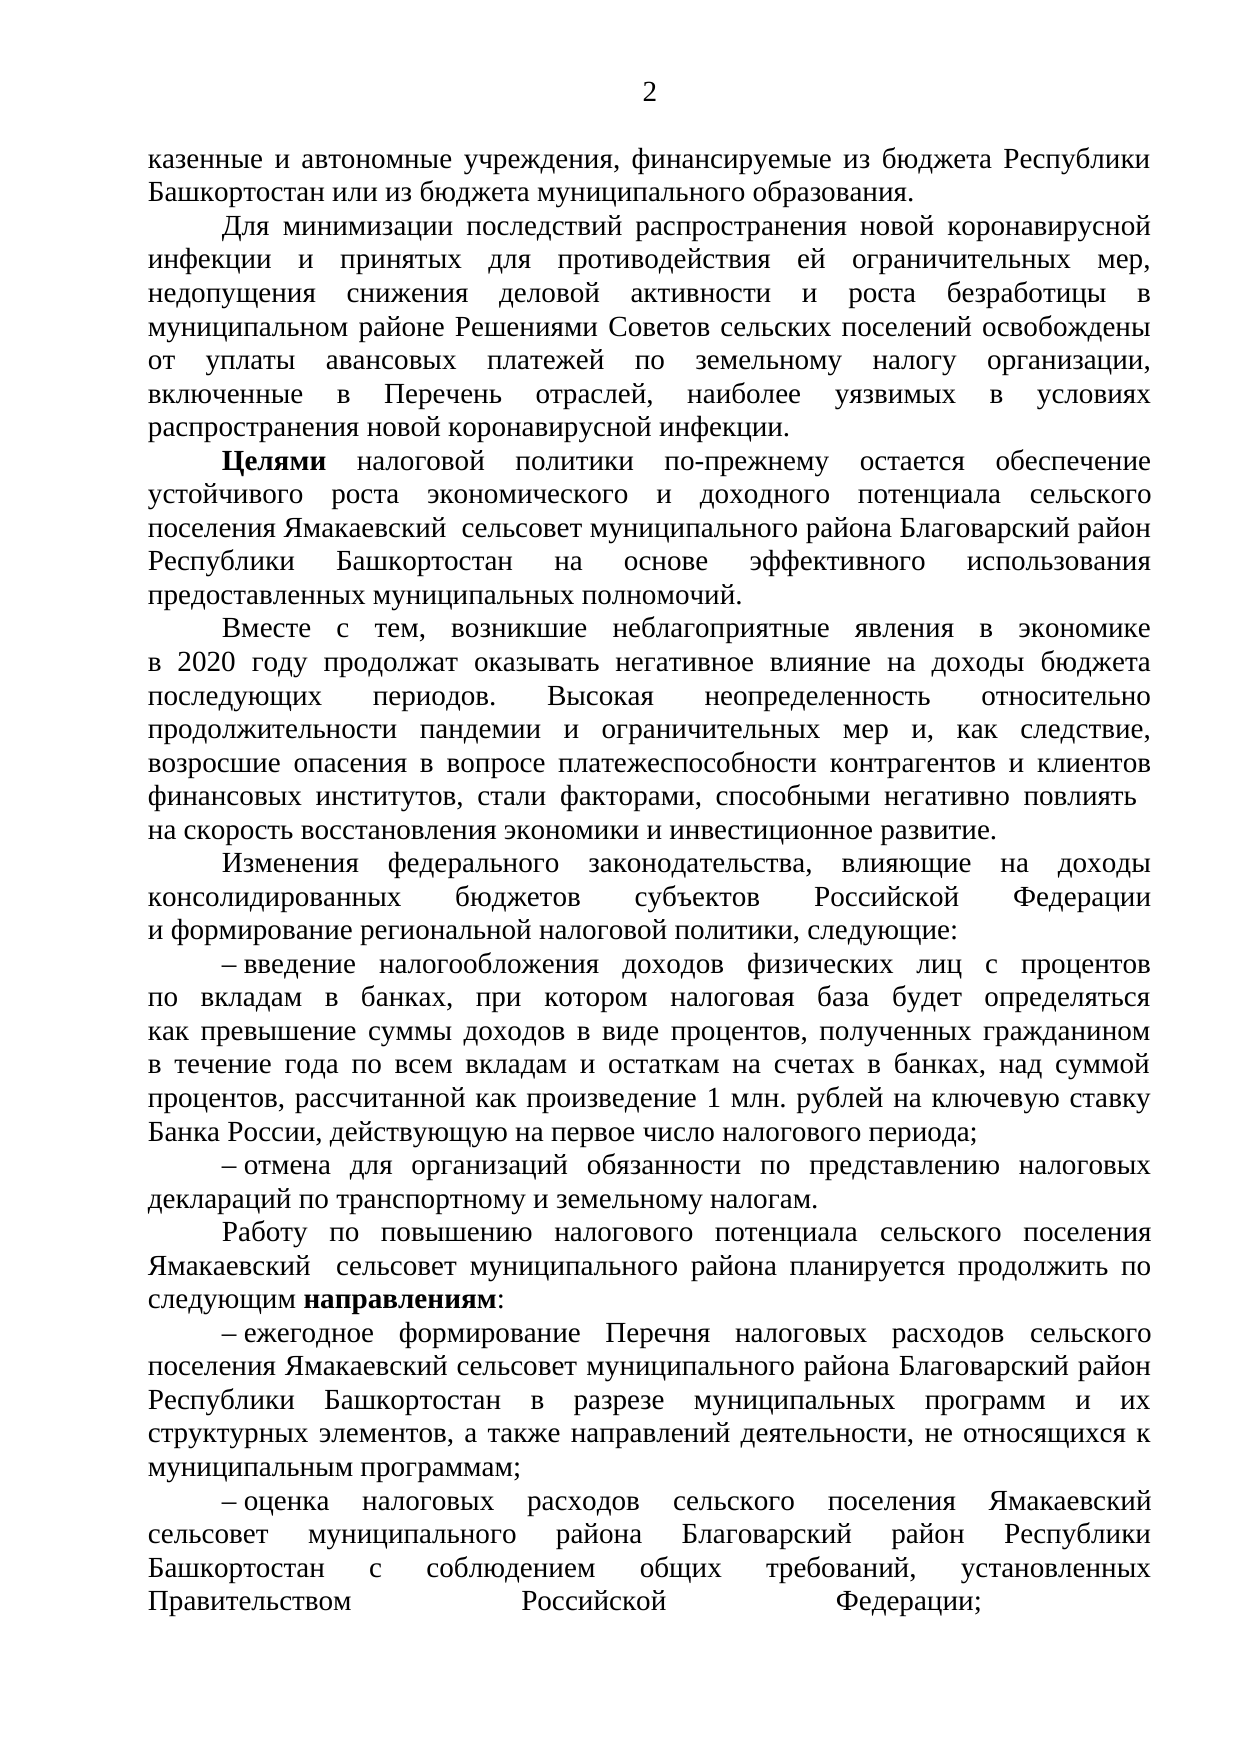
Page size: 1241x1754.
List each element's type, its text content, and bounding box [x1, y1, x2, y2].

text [148, 141, 1152, 208]
text – отмена для организаций обязанности по представлению налоговых деклараций по транспортному и земельному налогам. [148, 1147, 1152, 1214]
text – ежегодное формирование Перечня налоговых расходов сельского поселения Ямакаевский сельсовет муниципального района Благоварский район Республики Башкортостан в разрезе муниципальных программ и их структурных элементов, а также направлений деятельности, не относящихся к муниципальным программам; [148, 1315, 1152, 1483]
text Изменения федерального законодательства, влияющие на доходы консолидированных бюджетов субъектов Российской Федерации и формирование региональной налоговой политики, следующие: [148, 845, 1152, 946]
text Для минимизации последствий распространения новой коронавирусной инфекции и принятых для противодействия ей ограничительных мер, недопущения снижения деловой активности и роста безработицы в муниципальном районе Решениями Советов сельских поселений освобождены от уплаты авансовых платежей по земельному налогу организации, включенные в Перечень отраслей, наиболее уязвимых в условиях распространения новой коронавирусной инфекции. [148, 208, 1152, 443]
text Работу по повышению налогового потенциала сельского поселения Ямакаевский сельсовет муниципального района планируется продолжить по следующим направлениям: [148, 1214, 1152, 1315]
text – введение налогообложения доходов физических лиц с процентов по вкладам в банках, при котором налоговая база будет определяться как превышение суммы доходов в виде процентов, полученных гражданином в течение года по всем вкладам и остаткам на счетах в банках, над суммой процентов, рассчитанной как произведение 1 млн. рублей на ключевую ставку Банка России, действующую на первое число налогового периода; [148, 946, 1152, 1147]
text Целями налоговой политики по-прежнему остается обеспечение устойчивого роста экономического и доходного потенциала сельского поселения Ямакаевский сельсовет муниципального района Благоварский район Республики Башкортостан на основе эффективного использования предоставленных муниципальных полномочий. [148, 443, 1152, 611]
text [148, 1483, 1152, 1617]
text Вместе с тем, возникшие неблагоприятные явления в экономике в 2020 году продолжат оказывать негативное влияние на доходы бюджета последующих периодов. Высокая неопределенность относительно продолжительности пандемии и ограничительных мер и, как следствие, возросшие опасения в вопросе платежеспособности контрагентов и клиентов финансовых институтов, стали факторами, способными негативно повлиять на скорость восстановления экономики и инвестиционное развитие. [148, 611, 1152, 845]
